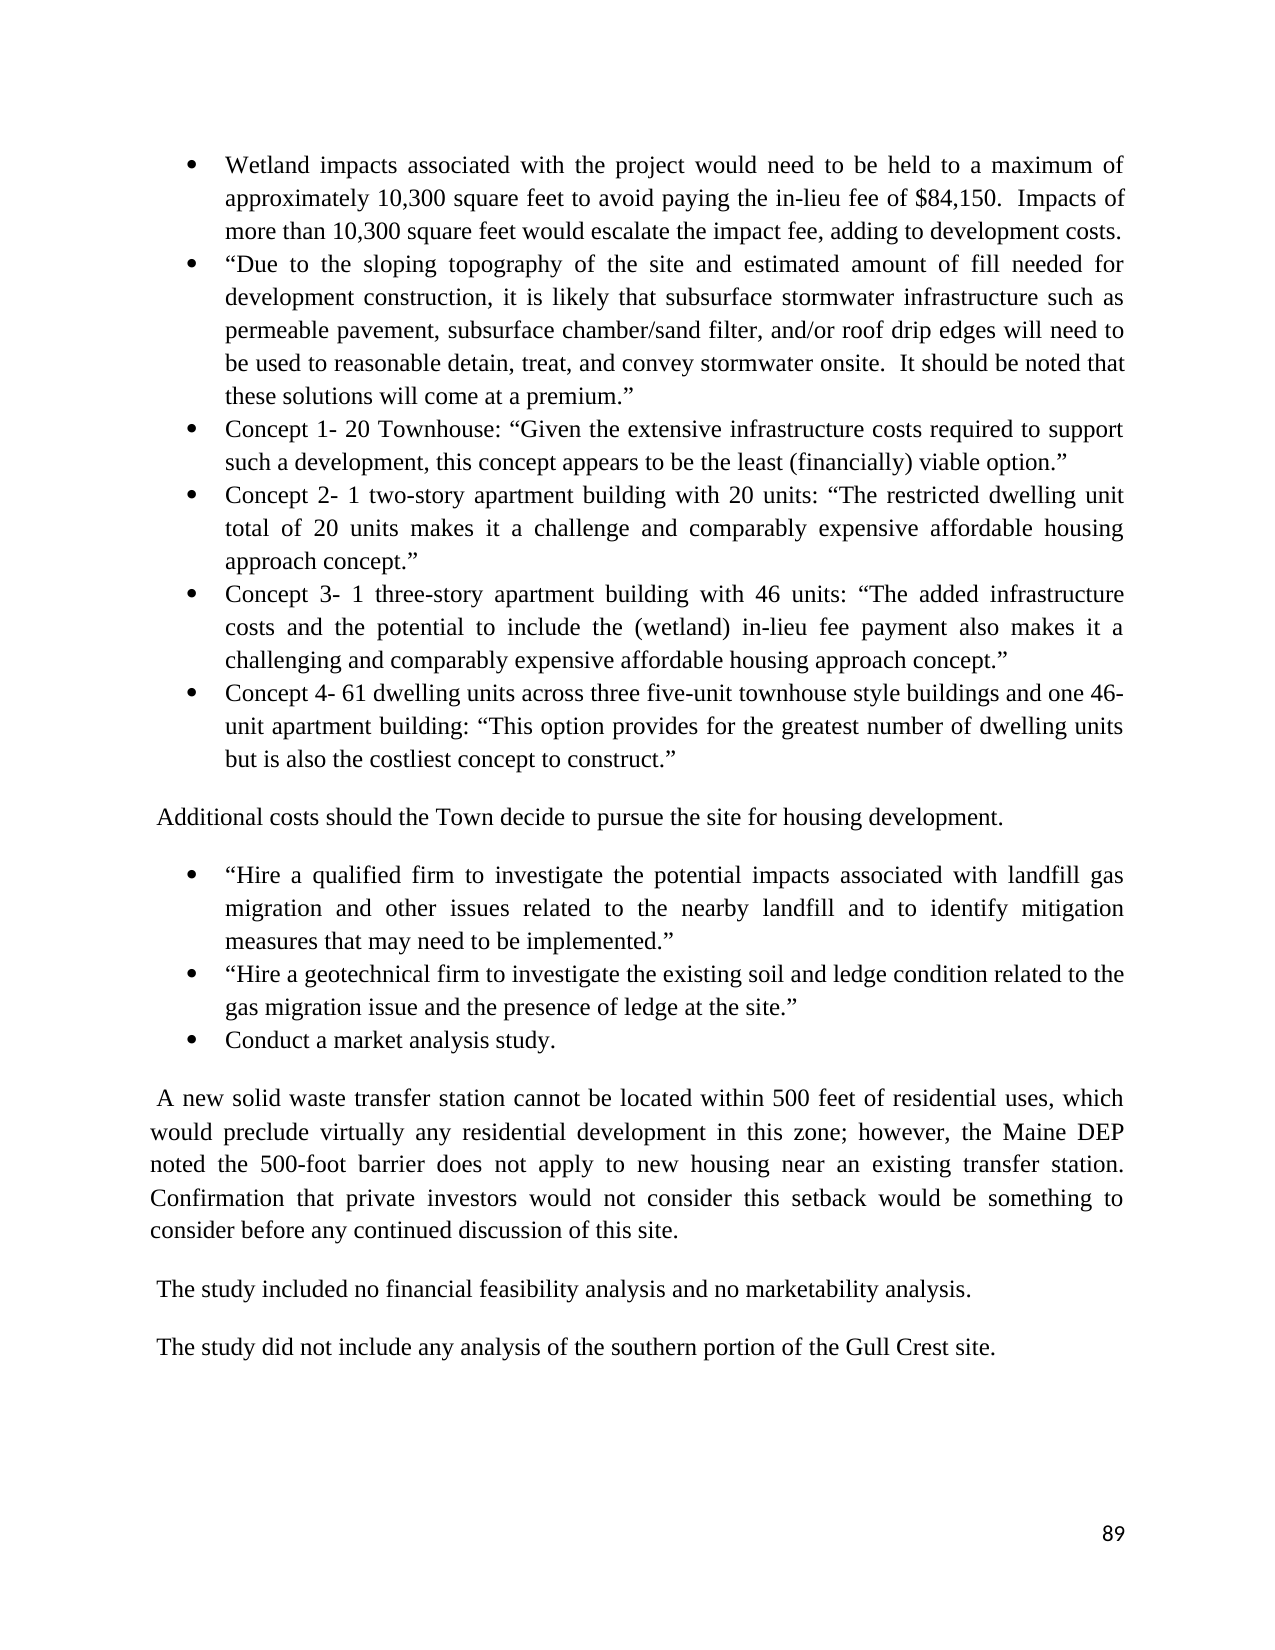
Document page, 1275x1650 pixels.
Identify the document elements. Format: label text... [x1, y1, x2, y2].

list “Hire a geotechnical firm to investigate the existing soil and ledge condition related to the gas migration issue and the presence of ledge at the site.” [187, 959, 1125, 1021]
list Wetland impacts associated with the project would need to be held to a maximum of approximately 10,300 square feet to avoid paying the in-lieu fee of $84,150. Impacts of more than 10,300 square feet would escalate the impact fee, adding to development costs. [187, 150, 1125, 245]
list Conduct a market analysis study. [187, 1026, 1125, 1054]
list “Hire a qualified firm to investigate the potential impacts associated with landfill gas migration and other issues related to the nearby landfill and to identify mitigation measures that may need to be implemented.” [187, 860, 1125, 955]
text A new solid waste transfer station cannot be located within 500 feet of residential uses, which would preclude virtually any residential development in this zone; however, the Maine DEP noted the 500-foot barrier does not apply to new housing near an existing transfer station. Confirmation that private investors would not consider this setback would be something to consider before any continued discussion of this site. [150, 1083, 1125, 1244]
list Concept 1- 20 Townhouse: “Given the extensive infrastructure costs required to support such a development, this concept appears to be the least (financially) viable option.” [187, 414, 1125, 476]
list Concept 2- 1 two-story apartment building with 20 units: “The restricted dwelling unit total of 20 units makes it a challenge and comparably expensive affordable housing approach concept.” [187, 480, 1125, 575]
text The study did not include any analysis of the southern portion of the Gull Crest site. [150, 1332, 1125, 1360]
list Concept 3- 1 three-story apartment building with 46 units: “The added infrastructure costs and the potential to include the (wetland) in-lieu fee payment also makes it a challenging and comparably expensive affordable housing approach concept.” [187, 579, 1125, 674]
text Additional costs should the Town decide to pursue the site for housing development. [150, 802, 1125, 831]
list “Due to the sloping topography of the site and estimated amount of fill needed for development construction, it is likely that subsurface stormwater infrastructure such as permeable pavement, subsurface chamber/sand filter, and/or roof drip edges will need to be used to reasonable detain, treat, and convey stormwater onsite. It should be noted that these solutions will come at a premium.” [187, 249, 1125, 410]
list Concept 4- 61 dwelling units across three five-unit townhouse style buildings and one 46-unit apartment building: “This option provides for the greatest number of dwelling units but is also the costliest concept to construct.” [187, 678, 1125, 773]
text The study included no financial feasibility analysis and no marketability analysis. [150, 1274, 1125, 1302]
